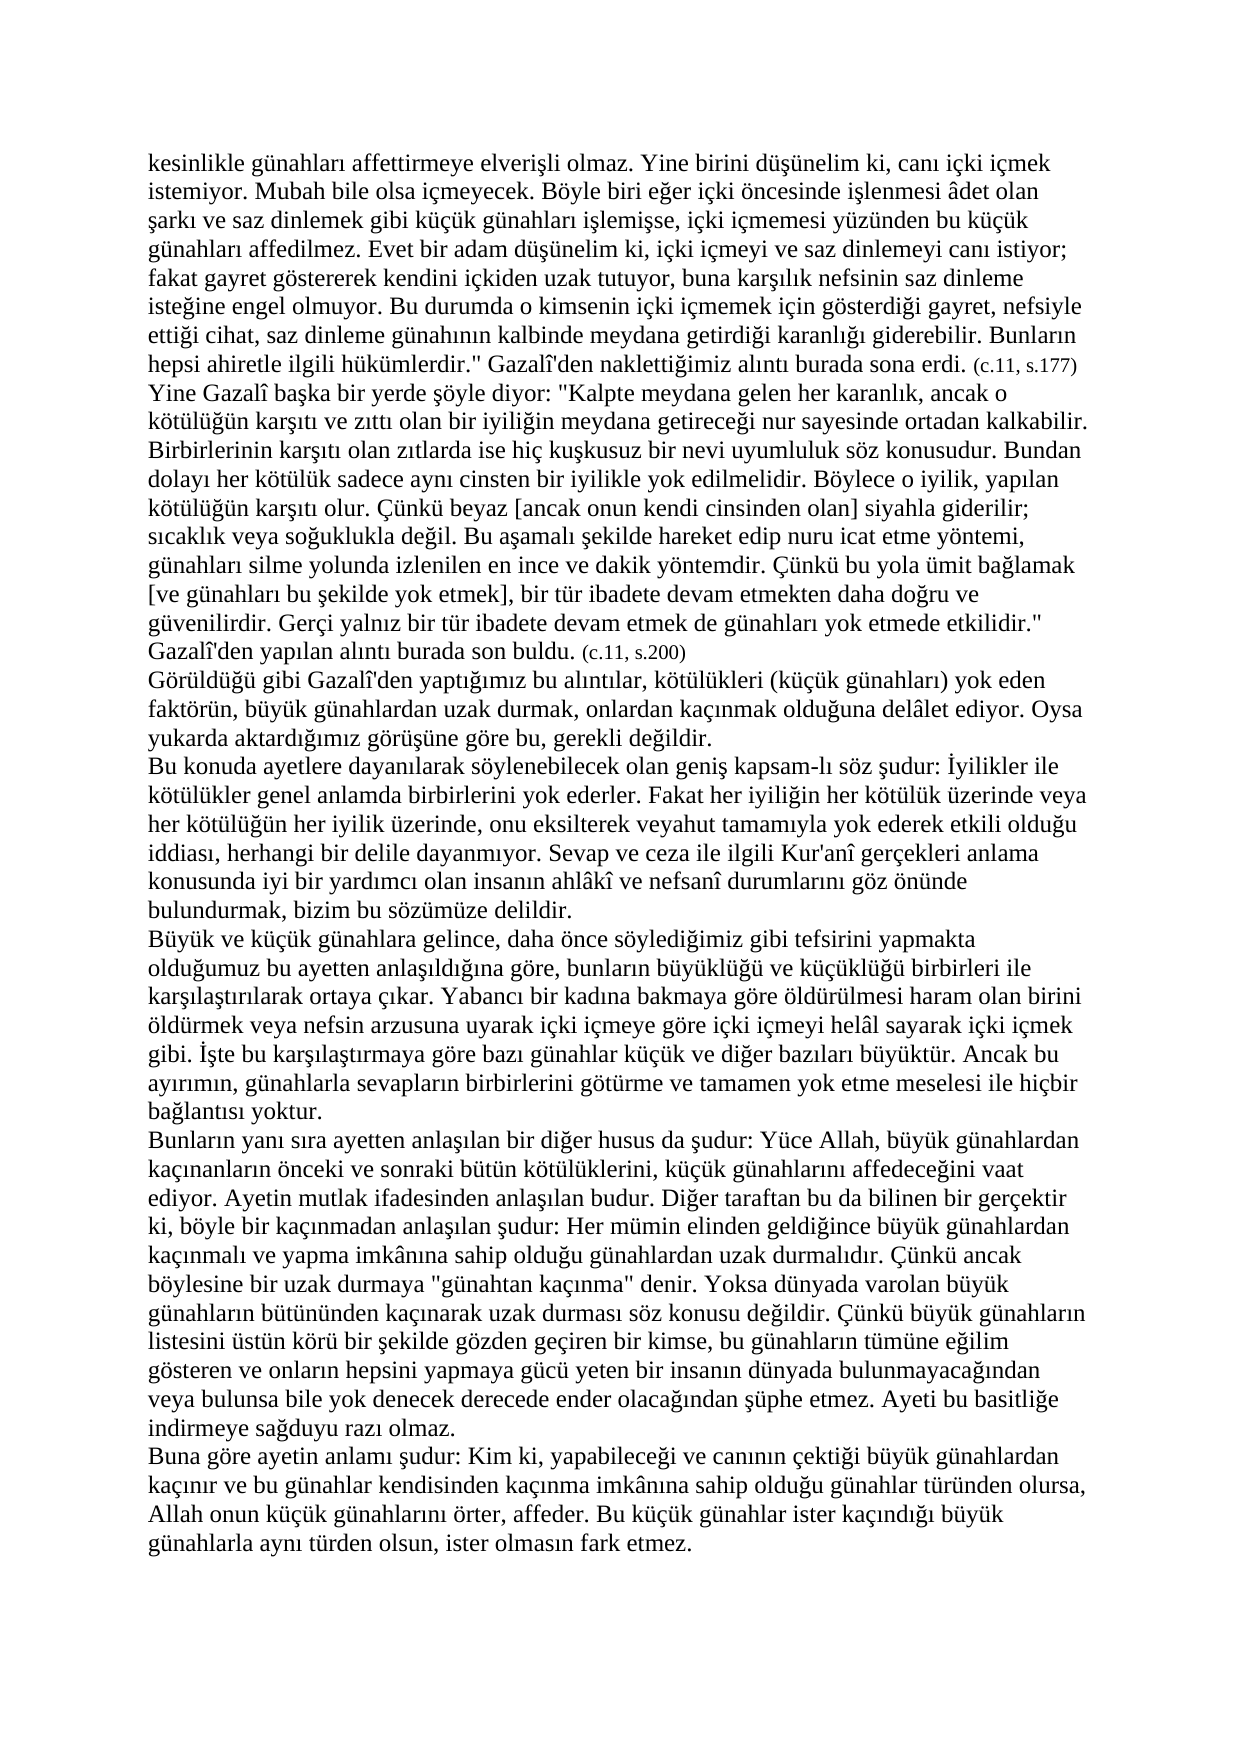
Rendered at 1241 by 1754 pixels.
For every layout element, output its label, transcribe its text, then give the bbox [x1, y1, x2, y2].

text Yine Gazalî başka bir yerde şöyle diyor: "Kalpte meydana gelen her karanlık, ancak o kötülüğün karşıtı ve zıttı olan bir iyiliğin meydana getireceği nur sayesinde ortadan kalkabilir. Birbirlerinin karşıtı olan zıtlarda ise hiç kuşkusuz bir nevi uyumluluk söz konusudur. Bundan dolayı her kötülük sadece aynı cinsten bir iyilikle yok edilmelidir. Böylece o iyilik, yapılan kötülüğün karşıtı olur. Çünkü beyaz [ancak onun kendi cinsinden olan] siyahla giderilir; sıcaklık veya soğuklukla değil. Bu aşamalı şekilde hareket edip nuru icat etme yöntemi, günahları silme yolunda izlenilen en ince ve dakik yöntemdir. Çünkü bu yola ümit bağlamak [ve günahları bu şekilde yok etmek], bir tür ibadete devam etmekten daha doğru ve güvenilirdir. Gerçi yalnız bir tür ibadete devam etmek de günahları yok etmede etkilidir." Gazalî'den yapılan alıntı burada son buldu. (c.11, s.200) [148, 378, 1093, 665]
text Görüldüğü gibi Gazalî'den yaptığımız bu alıntılar, kötülükleri (küçük günahları) yok eden faktörün, büyük günahlardan uzak durmak, onlardan kaçınmak olduğuna delâlet ediyor. Oysa yukarda aktardığımız görüşüne göre bu, gerekli değildir. [148, 665, 1093, 751]
text Büyük ve küçük günahlara gelince, daha önce söylediğimiz gibi tefsirini yapmakta olduğumuz bu ayetten anlaşıldığına göre, bunların büyüklüğü ve küçüklüğü birbirleri ile karşılaştırılarak ortaya çıkar. Yabancı bir kadına bakmaya göre öldürülmesi haram olan birini öldürmek veya nefsin arzusuna uyarak içki içmeye göre içki içmeyi helâl sayarak içki içmek gibi. İşte bu karşılaştırmaya göre bazı günahlar küçük ve diğer bazıları büyüktür. Ancak bu ayırımın, günahlarla sevapların birbirlerini götürme ve tamamen yok etme meselesi ile hiçbir bağlantısı yoktur. [148, 924, 1093, 1125]
text Bu konuda ayetlere dayanılarak söylenebilecek olan geniş kapsam-lı söz şudur: İyilikler ile kötülükler genel anlamda birbirlerini yok ederler. Fakat her iyiliğin her kötülük üzerinde veya her kötülüğün her iyilik üzerinde, onu eksilterek veyahut tamamıyla yok ederek etkili olduğu iddiası, herhangi bir delile dayanmıyor. Sevap ve ceza ile ilgili Kur'anî gerçekleri anlama konusunda iyi bir yardımcı olan insanın ahlâkî ve nefsanî durumlarını göz önünde bulundurmak, bizim bu sözümüze delildir. [148, 751, 1093, 924]
text Buna göre ayetin anlamı şudur: Kim ki, yapabileceği ve canının çektiği büyük günahlardan kaçınır ve bu günahlar kendisinden kaçınma imkânına sahip olduğu günahlar türünden olursa, Allah onun küçük günahlarını örter, affeder. Bu küçük günahlar ister kaçındığı büyük günahlarla aynı türden olsun, ister olmasın fark etmez. [148, 1441, 1093, 1556]
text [148, 148, 1093, 378]
text Bunların yanı sıra ayetten anlaşılan bir diğer husus da şudur: Yüce Allah, büyük günahlardan kaçınanların önceki ve sonraki bütün kötülüklerini, küçük günahlarını affedeceğini vaat ediyor. Ayetin mutlak ifadesinden anlaşılan budur. Diğer taraftan bu da bilinen bir gerçektir ki, böyle bir kaçınmadan anlaşılan şudur: Her mümin elinden geldiğince büyük günahlardan kaçınmalı ve yapma imkânına sahip olduğu günahlardan uzak durmalıdır. Çünkü ancak böylesine bir uzak durmaya "günahtan kaçınma" denir. Yoksa dünyada varolan büyük günahların bütününden kaçınarak uzak durması söz konusu değildir. Çünkü büyük günahların listesini üstün körü bir şekilde gözden geçiren bir kimse, bu günahların tümüne eğilim gösteren ve onların hepsini yapmaya gücü yeten bir insanın dünyada bulunmayacağından veya bulunsa bile yok denecek derecede ender olacağından şüphe etmez. Ayeti bu basitliğe indirmeye sağduyu razı olmaz. [148, 1125, 1093, 1441]
